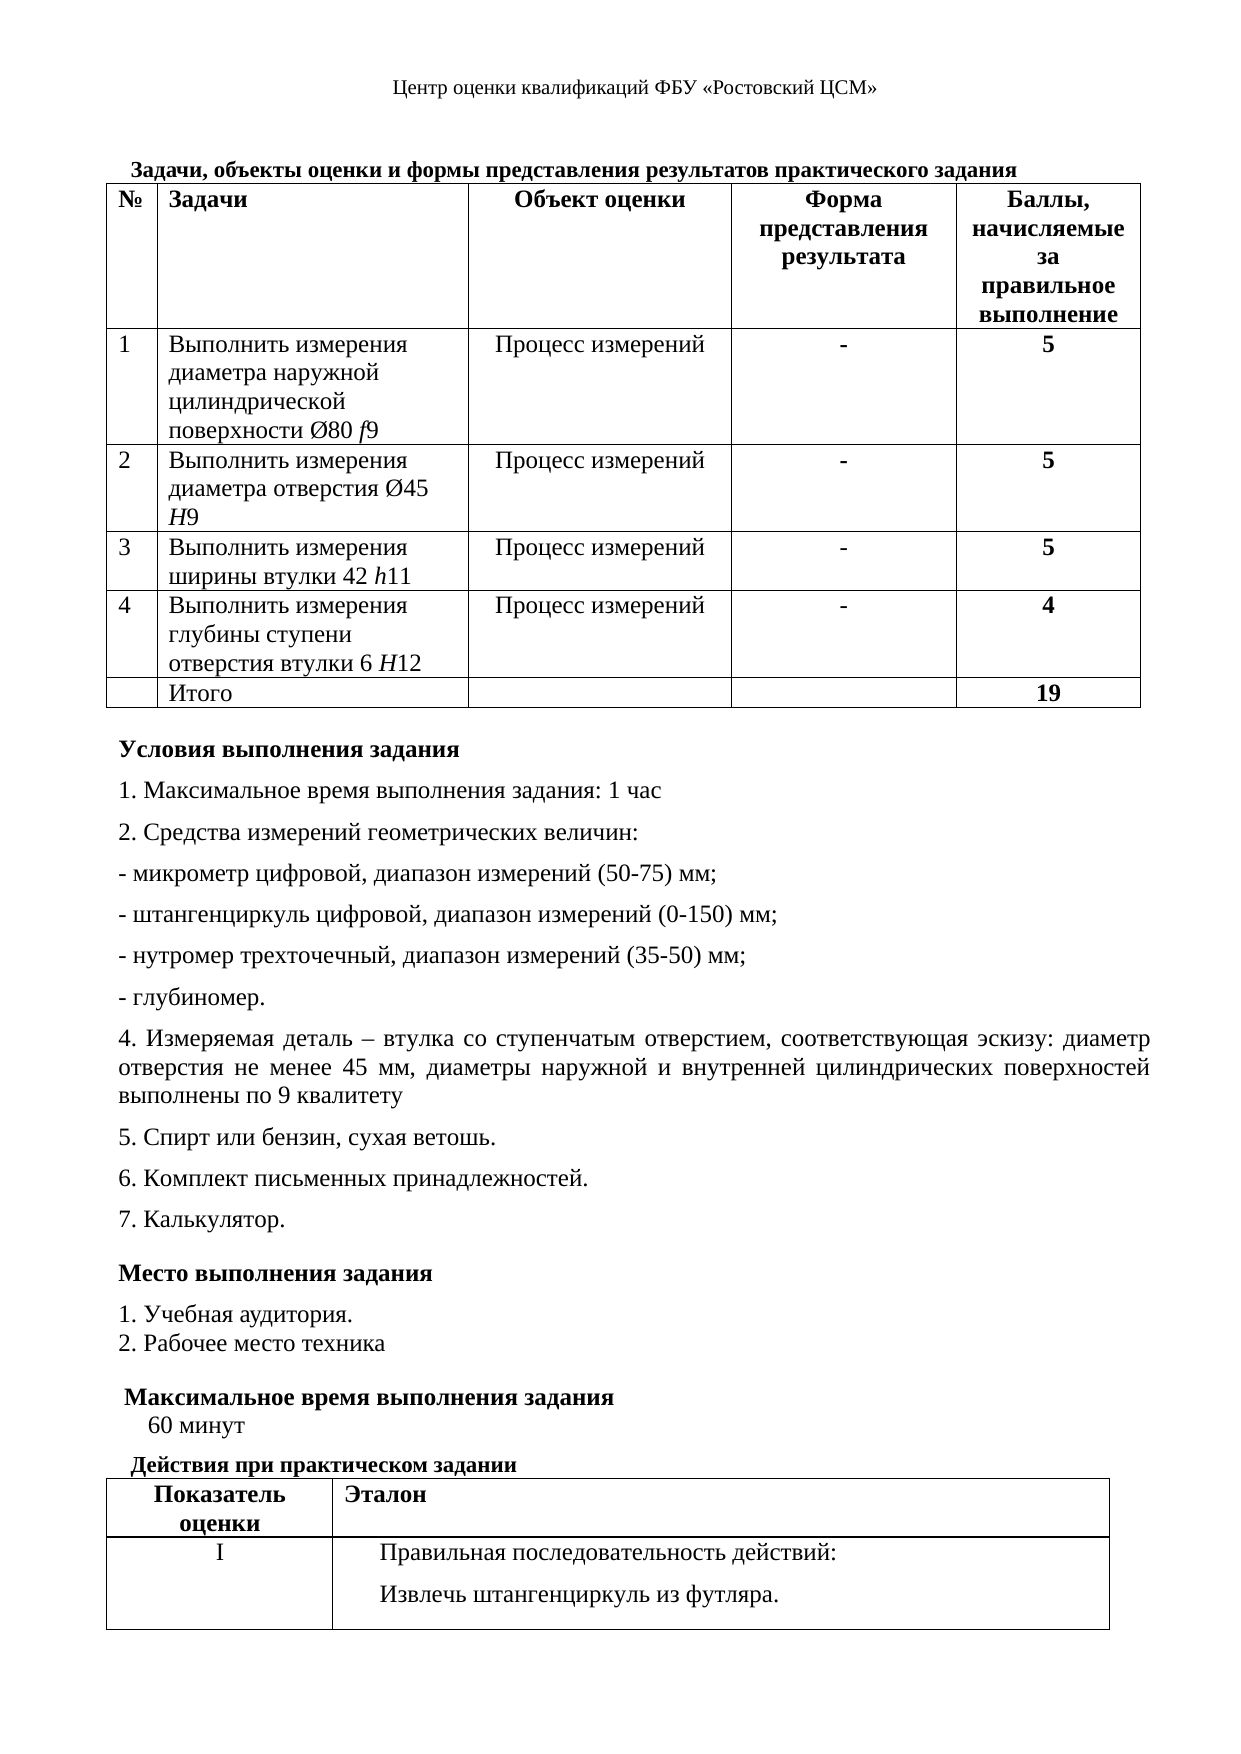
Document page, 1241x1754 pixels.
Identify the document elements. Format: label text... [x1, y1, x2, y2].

table_cell - [732, 445, 956, 531]
text Действия при практическом задании [130, 1452, 1152, 1478]
table_cell 5 [957, 445, 1140, 531]
table_cell Процесс измерений [469, 329, 731, 444]
table_cell Выполнить измерения ширины втулки 42 h11 [158, 532, 468, 589]
text 7. Калькулятор. [118, 1204, 1152, 1233]
table_cell 4 [107, 591, 157, 677]
table_cell 5 [957, 329, 1140, 444]
text 60 минут [148, 1410, 1152, 1439]
table_cell Процесс измерений [469, 445, 731, 531]
text Максимальное время выполнения задания [118, 1382, 1152, 1410]
table_cell Выполнить измерения диаметра наружной цилиндрической поверхности Ø80 f9 [158, 329, 468, 444]
text 1. Учебная аудитория. [118, 1299, 1152, 1328]
table_cell 19 [957, 678, 1140, 707]
table_header № [107, 184, 157, 328]
text 1. Максимальное время выполнения задания: 1 час [118, 775, 1152, 804]
text Задачи, объекты оценки и формы представления результатов практического задания [130, 157, 1152, 183]
table_cell - [732, 329, 956, 444]
table_cell 3 [107, 532, 157, 589]
text 5. Спирт или бензин, сухая ветошь. [118, 1122, 1152, 1150]
table_cell - [732, 532, 956, 589]
text 2. Средства измерений геометрических величин: [118, 817, 1152, 845]
table_cell 1 [107, 329, 157, 444]
table_cell 4 [957, 591, 1140, 677]
table_cell Выполнить измерения диаметра отверстия Ø45 H9 [158, 445, 468, 531]
text - микрометр цифровой, диапазон измерений (50-75) мм; [118, 858, 1152, 887]
table_cell [469, 678, 731, 707]
table_header Форма представления результата [732, 184, 956, 328]
text - глубиномер. [118, 982, 1152, 1010]
text 6. Комплект письменных принадлежностей. [118, 1163, 1152, 1192]
table_cell Процесс измерений [469, 591, 731, 677]
table_cell - [732, 591, 956, 677]
text Условия выполнения задания [118, 734, 1152, 763]
text - штангенциркуль цифровой, диапазон измерений (0-150) мм; [118, 899, 1152, 928]
table_header Задачи [158, 184, 468, 328]
table_header Объект оценки [469, 184, 731, 328]
table_header Показатель оценки [107, 1479, 332, 1536]
table_cell I [107, 1538, 332, 1629]
table_cell Правильная последовательность действий: Извлечь штангенциркуль из футляра. [333, 1538, 1109, 1629]
table_cell 5 [957, 532, 1140, 589]
text - нутромер трехточечный, диапазон измерений (35-50) мм; [118, 940, 1152, 969]
table_header Эталон [333, 1479, 1109, 1536]
text 2. Рабочее место техника [118, 1328, 1152, 1357]
text 4. Измеряемая деталь – втулка со ступенчатым отверстием, соответствующая эскизу: диаметр отверстия не менее 45 мм, диаметры наружной и внутренней цилиндрических поверхностей выполнены по 9 квалитету [118, 1023, 1152, 1109]
table_cell Процесс измерений [469, 532, 731, 589]
text Место выполнения задания [118, 1258, 1152, 1287]
table_cell 2 [107, 445, 157, 531]
table_header Баллы, начисляемые за правильное выполнение [957, 184, 1140, 328]
table_cell Выполнить измерения глубины ступени отверстия втулки 6 H12 [158, 591, 468, 677]
table_cell [107, 678, 157, 707]
table_cell [732, 678, 956, 707]
table_cell Итого [158, 678, 468, 707]
